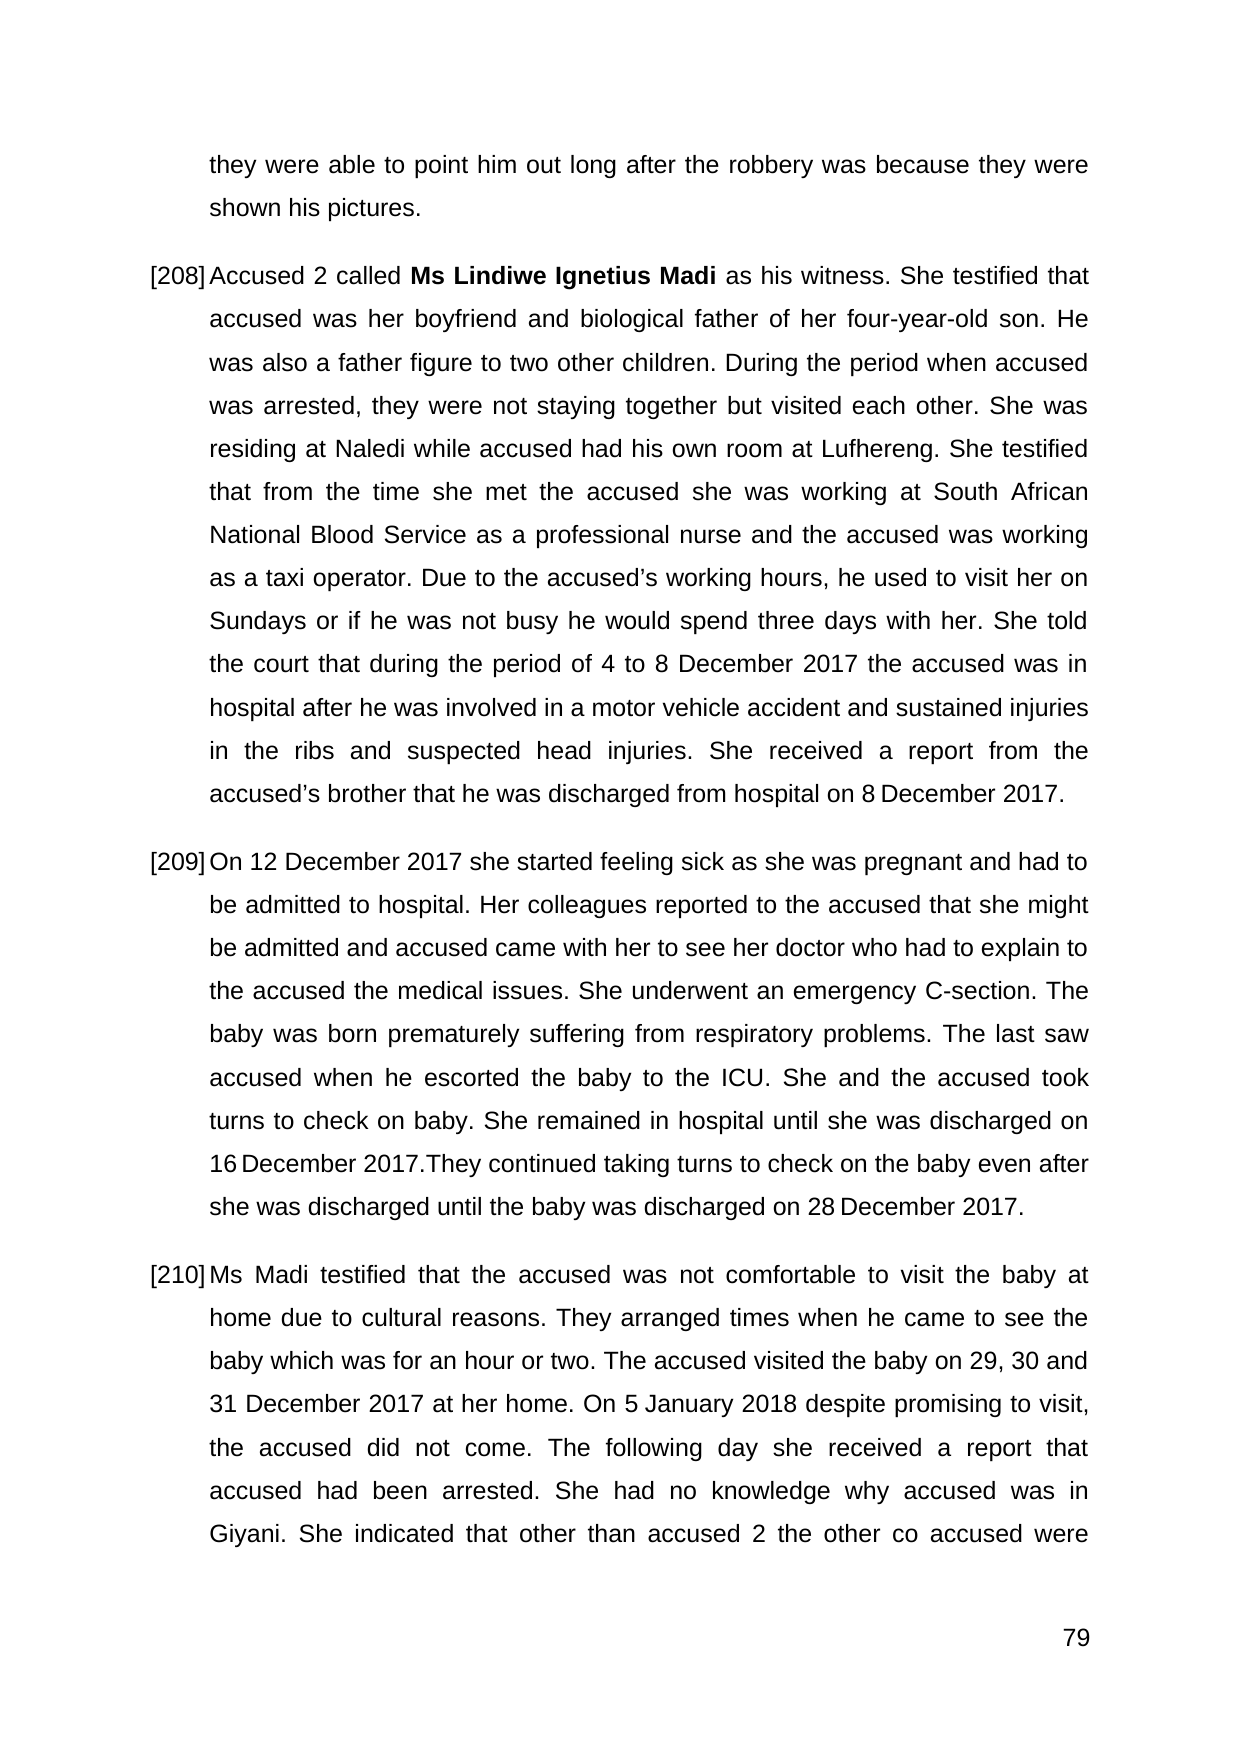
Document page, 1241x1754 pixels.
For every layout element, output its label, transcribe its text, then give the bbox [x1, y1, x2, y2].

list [150, 1260, 1090, 1547]
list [150, 150, 1090, 222]
list [208] Accused 2 called Ms Lindiwe Ignetius Madi as his witness. She testified that accused was her boyfriend and biological father of her four-year-old son. He was also a father figure to two other children. During the period when accused was arrested, they were not staying together but visited each other. She was residing at Naledi while accused had his own room at Lufhereng. She testified that from the time she met the accused she was working at South African National Blood Service as a professional nurse and the accused was working as a taxi operator. Due to the accused’s working hours, he used to visit her on Sundays or if he was not busy he would spend three days with her. She told the court that during the period of 4 to 8 December 2017 the accused was in hospital after he was involved in a motor vehicle accident and sustained injuries in the ribs and suspected head injuries. She received a report from the accused’s brother that he was discharged from hospital on 8 December 2017. [150, 261, 1090, 807]
list [209] On 12 December 2017 she started feeling sick as she was pregnant and had to be admitted to hospital. Her colleagues reported to the accused that she might be admitted and accused came with her to see her doctor who had to explain to the accused the medical issues. She underwent an emergency C-section. The baby was born prematurely suffering from respiratory problems. The last saw accused when he escorted the baby to the ICU. She and the accused took turns to check on baby. She remained in hospital until she was discharged on 16 December 2017.They continued taking turns to check on the baby even after she was discharged until the baby was discharged on 28 December 2017. [150, 847, 1090, 1221]
